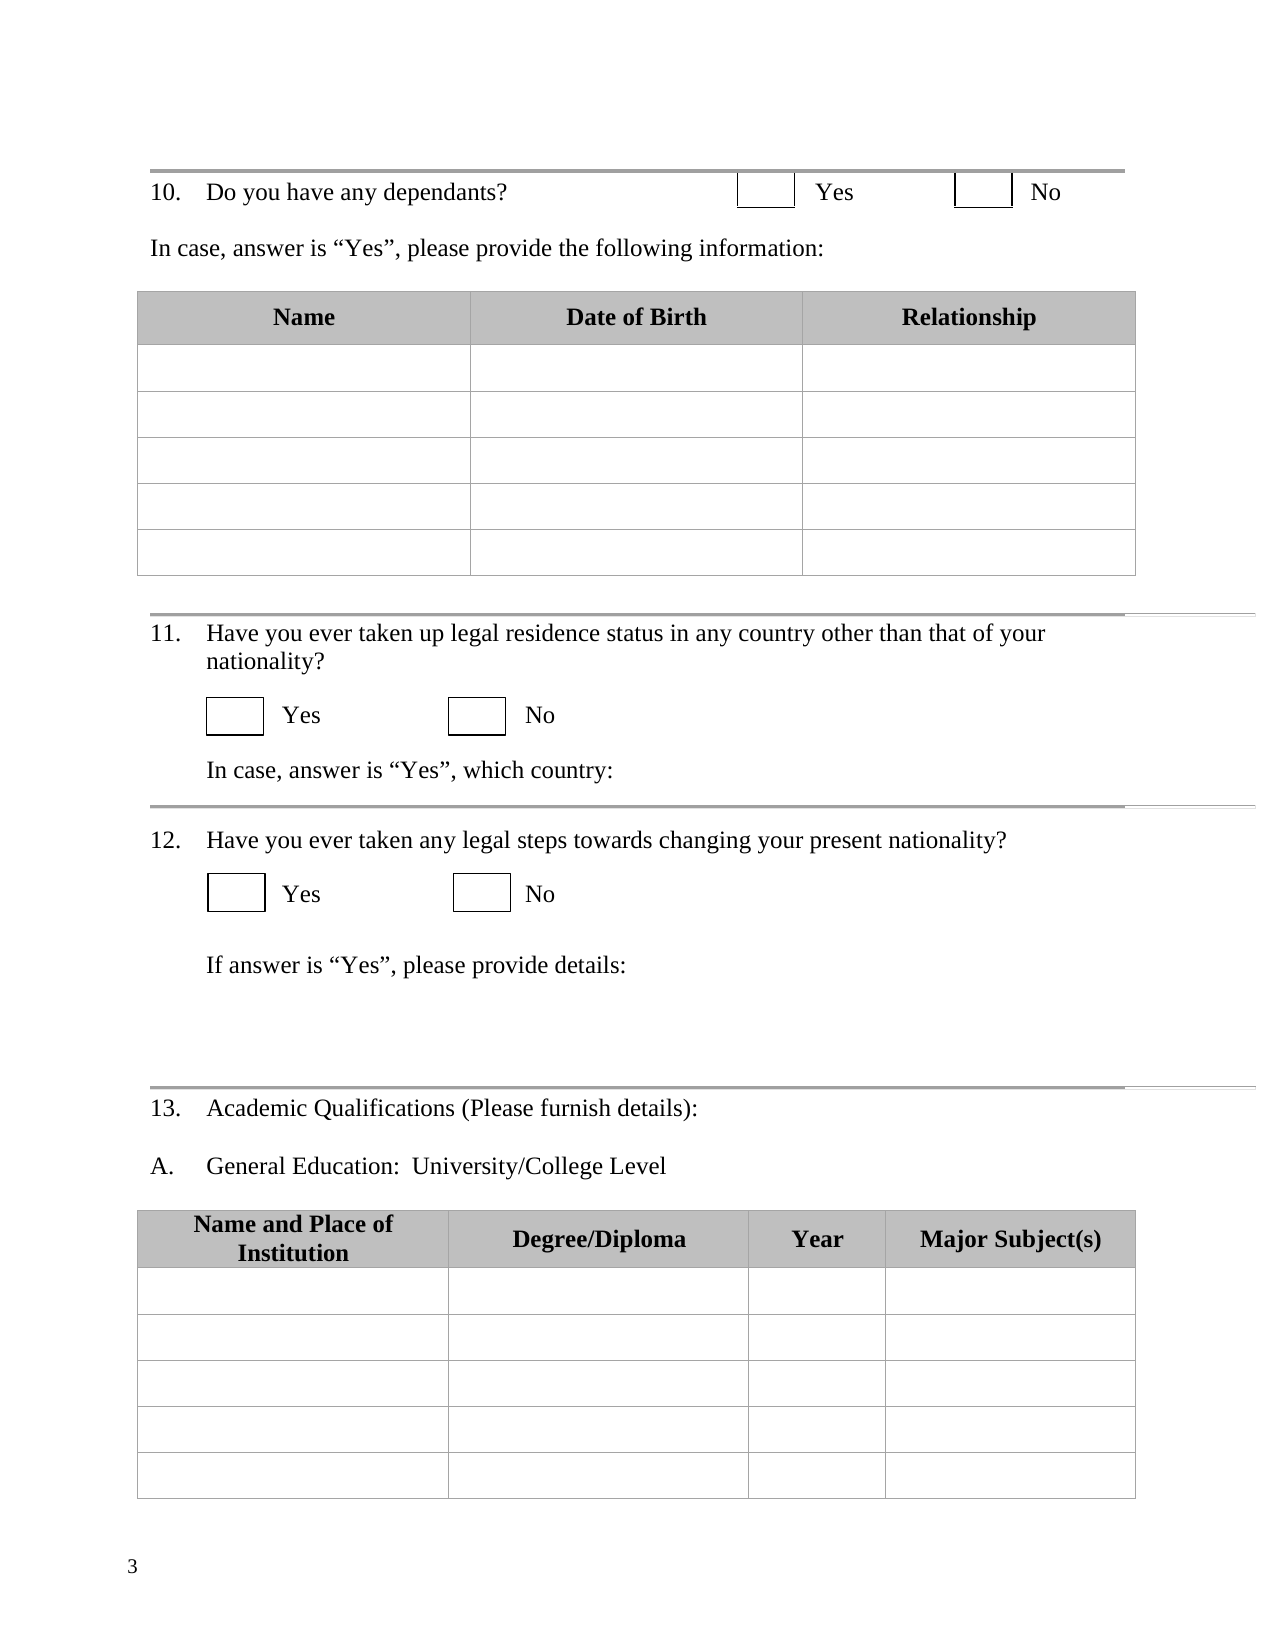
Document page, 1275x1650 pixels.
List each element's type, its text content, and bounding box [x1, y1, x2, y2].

table_cell [749, 1407, 885, 1452]
table_header Date of Birth [471, 292, 802, 344]
table_header Degree/Diploma [449, 1211, 748, 1267]
table_cell [803, 392, 1135, 437]
table_header No [1013, 173, 1124, 206]
table_header 10. Do you have any dependants? [150, 173, 737, 206]
table_cell [471, 484, 802, 529]
table_cell [886, 1407, 1135, 1452]
table_cell [886, 1361, 1135, 1406]
table_cell [138, 1407, 448, 1452]
table_cell [749, 1268, 885, 1314]
table_header Year [749, 1211, 885, 1267]
table_header [738, 173, 794, 206]
text If answer is “Yes”, please provide details: [202, 951, 630, 978]
table_header [956, 173, 1011, 206]
table_cell [449, 1361, 748, 1406]
table_cell [449, 1453, 748, 1498]
table_cell [138, 438, 470, 483]
table_cell [749, 1315, 885, 1360]
text In case, answer is “Yes”, which country: [202, 756, 617, 783]
table_cell [449, 1407, 748, 1452]
table_cell [803, 484, 1135, 529]
text Yes No [277, 879, 559, 908]
table_cell [803, 530, 1135, 575]
table_cell [449, 1315, 748, 1360]
table_cell [749, 1453, 885, 1498]
table_cell [471, 345, 802, 391]
text 12. Have you ever taken any legal steps towards changing your present nationality? [150, 825, 1148, 854]
table_cell [138, 530, 470, 575]
text 13. Academic Qualifications (Please furnish details): A. General Education: University/College Level [150, 1093, 702, 1179]
table_header Relationship [803, 292, 1135, 344]
text In case, answer is “Yes”, please provide the following information: [150, 234, 1148, 261]
table_cell [471, 438, 802, 483]
table_cell [803, 438, 1135, 483]
table_header Major Subject(s) [886, 1211, 1135, 1267]
table_cell [471, 392, 802, 437]
table_cell [886, 1268, 1135, 1314]
table_cell [138, 1315, 448, 1360]
table_header Yes [795, 173, 954, 206]
text Yes No [277, 700, 559, 729]
table_cell [886, 1315, 1135, 1360]
table_cell [803, 345, 1135, 391]
table_cell [749, 1361, 885, 1406]
table_cell [138, 345, 470, 391]
table_cell [138, 1268, 448, 1314]
table_cell [449, 1268, 748, 1314]
table_cell [138, 1361, 448, 1406]
text 11. Have you ever taken up legal residence status in any country other than that of your nationality? [150, 618, 1046, 675]
table_cell [138, 1453, 448, 1498]
table_cell [886, 1453, 1135, 1498]
table_header Name [138, 292, 470, 344]
table_cell [138, 484, 470, 529]
table_header Name and Place of Institution [138, 1211, 448, 1267]
table_cell [138, 392, 470, 437]
table_cell [471, 530, 802, 575]
